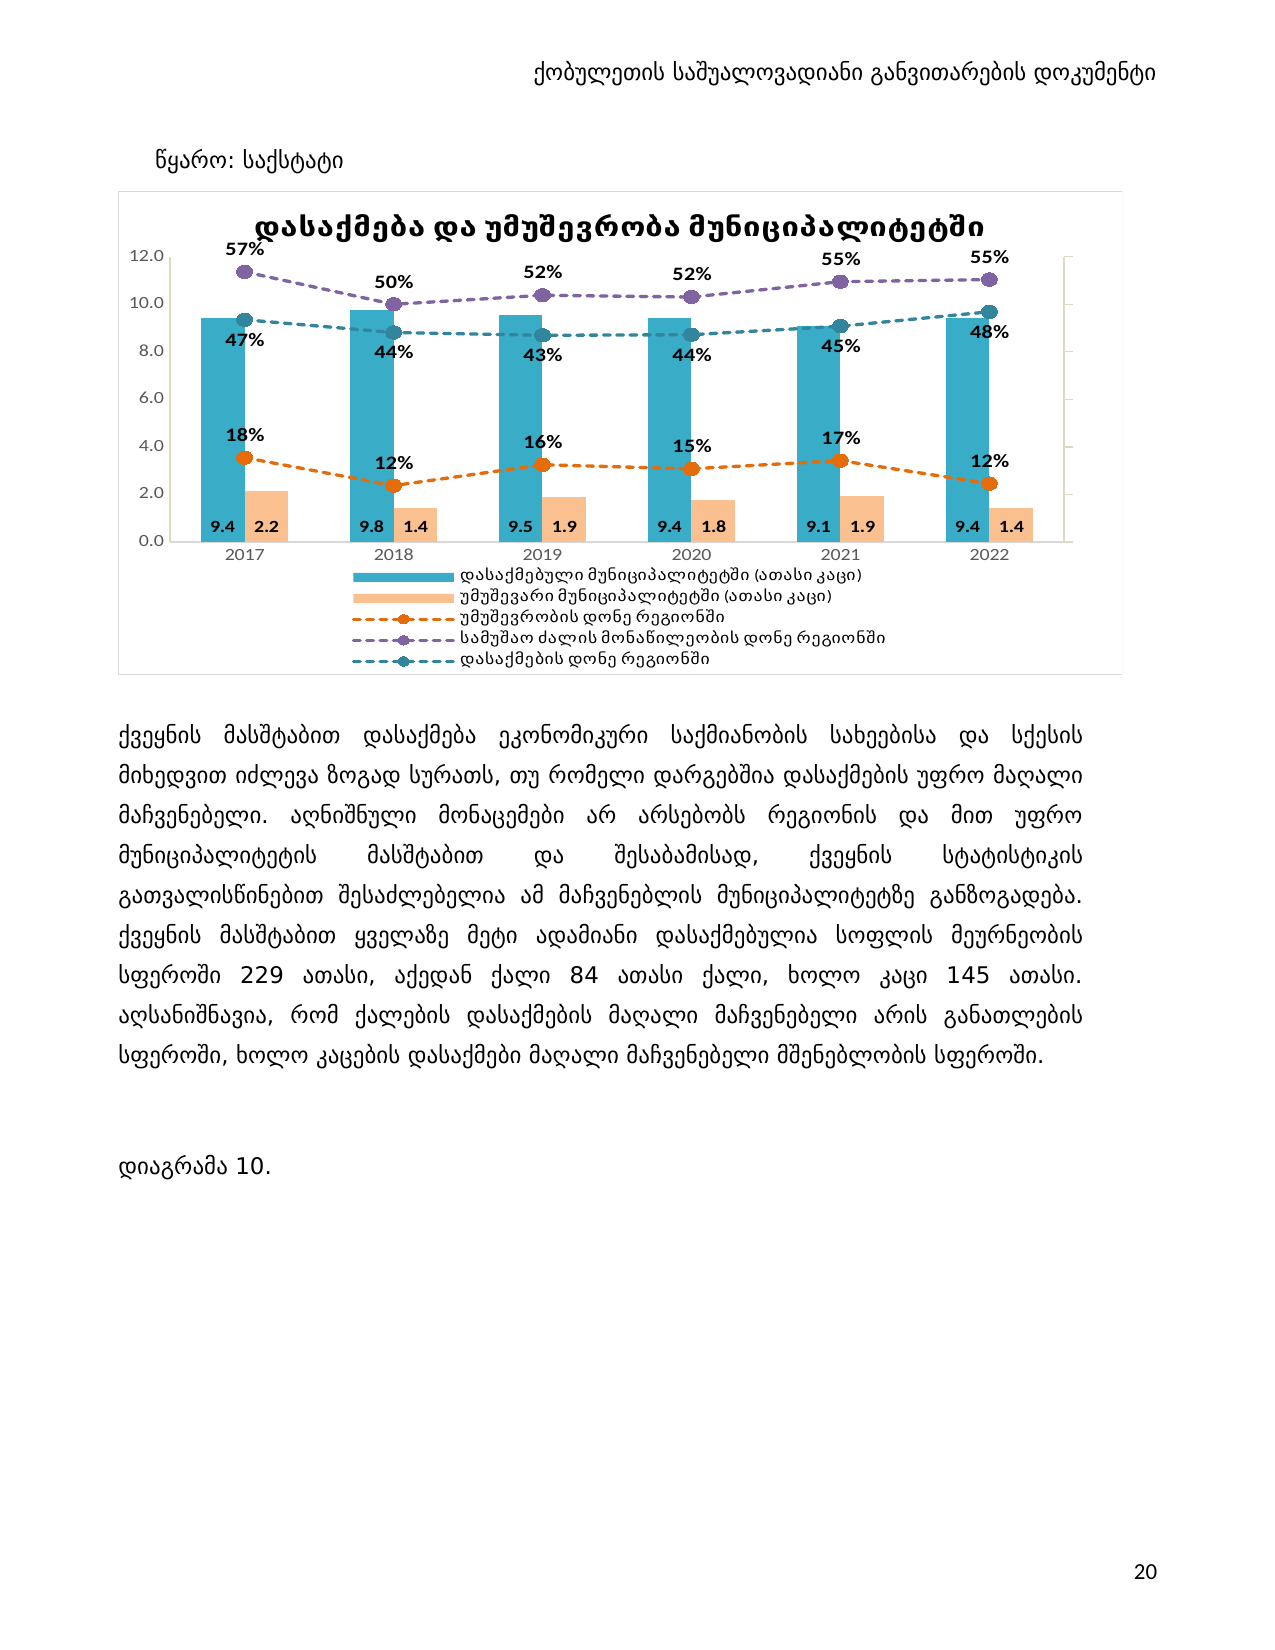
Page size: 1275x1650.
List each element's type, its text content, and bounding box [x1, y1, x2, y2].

text დიაგრამა 10. [118, 1153, 1084, 1180]
text ქვეყნის მასშტაბით დასაქმება ეკონომიკური საქმიანობის სახეებისა და სქესის მიხედვით იძლევა ზოგად სურათს, თუ რომელი დარგებშია დასაქმების უფრო მაღალი მაჩვენებელი. აღნიშნული მონაცემები არ არსებობს რეგიონის და მით უფრო მუნიციპალიტეტის მასშტაბით და შესაბამისად, ქვეყნის სტატისტიკის გათვალისწინებით შესაძლებელია ამ მაჩვენებლის მუნიციპალიტეტზე განზოგადება. ქვეყნის მასშტაბით ყველაზე მეტი ადამიანი დასაქმებულია სოფლის მეურნეობის სფეროში 229 ათასი, აქედან ქალი 84 ათასი ქალი, ხოლო კაცი 145 ათასი. აღსანიშნავია, რომ ქალების დასაქმების მაღალი მაჩვენებელი არის განათლების სფეროში, ხოლო კაცების დასაქმები მაღალი მაჩვენებელი მშენებლობის სფეროში. [118, 675, 1084, 1069]
text წყარო: საქსტატი [118, 148, 1084, 174]
